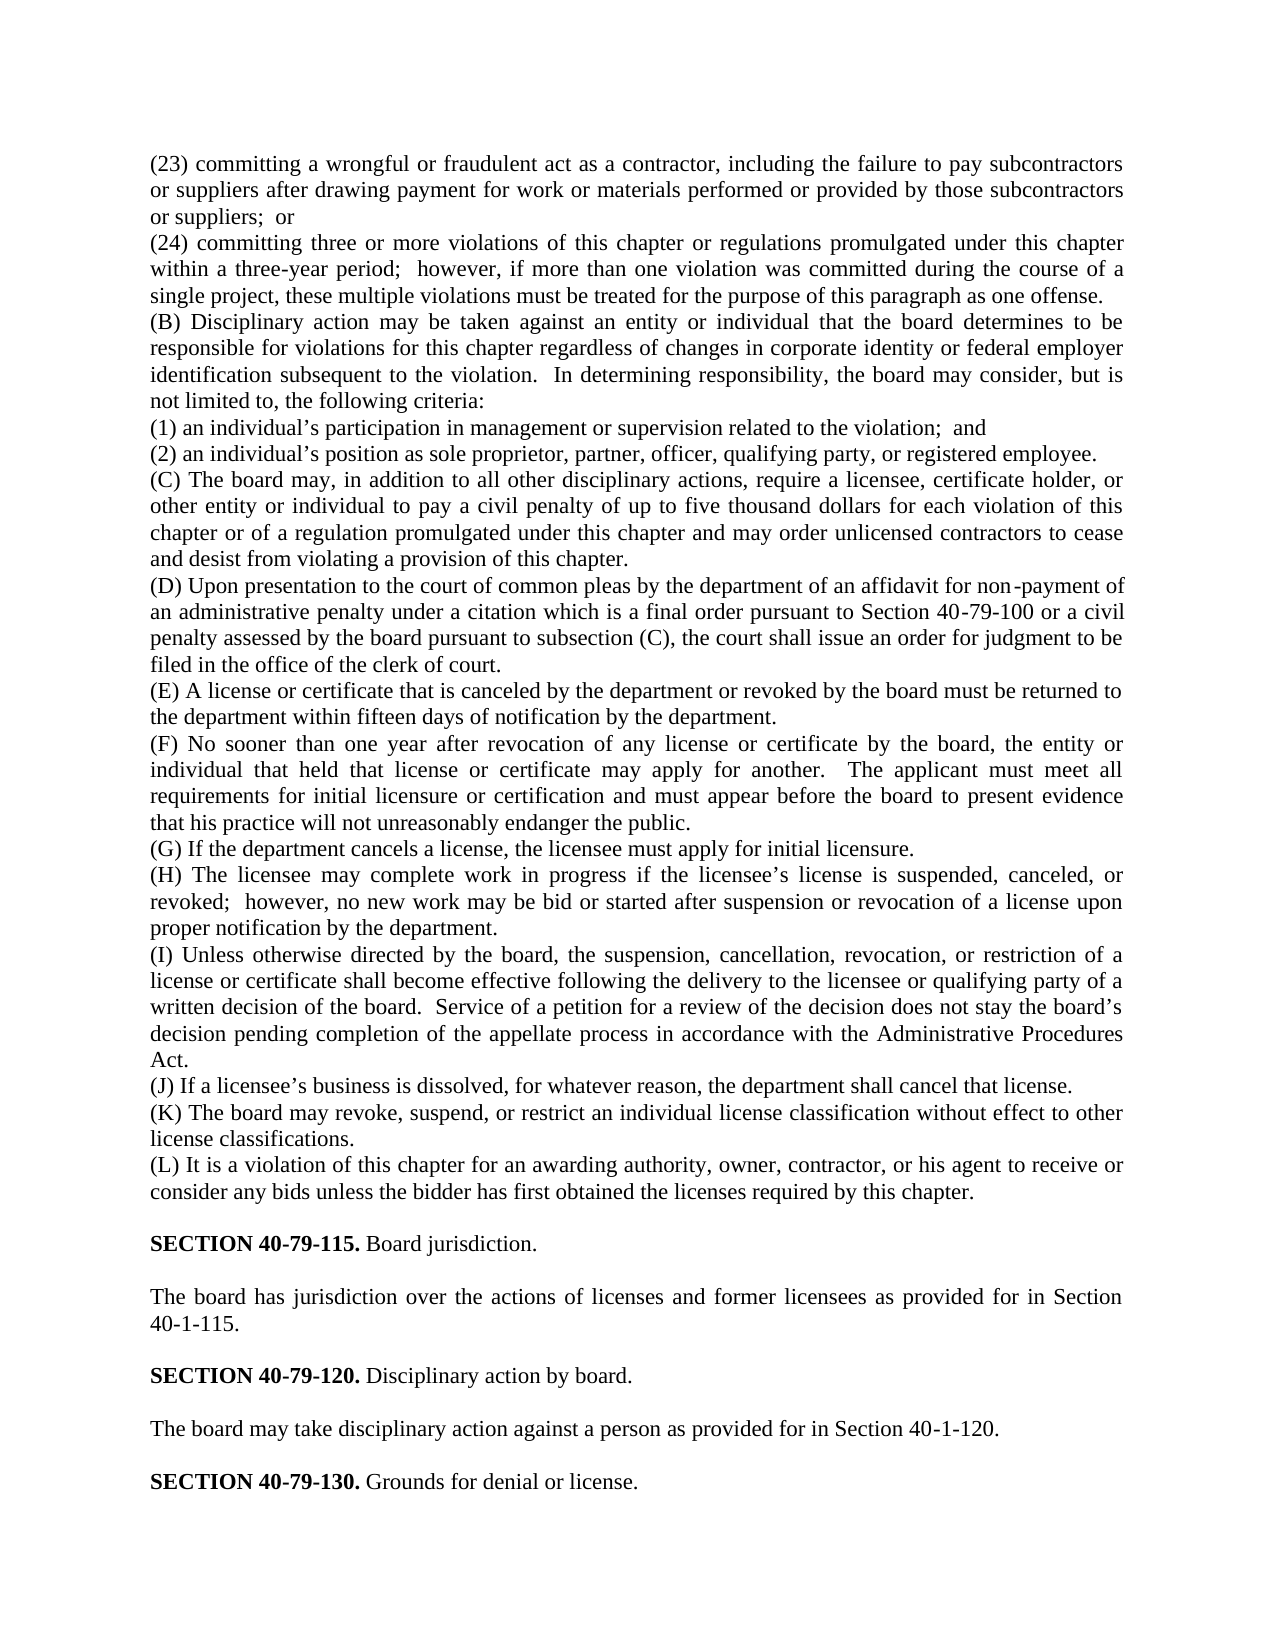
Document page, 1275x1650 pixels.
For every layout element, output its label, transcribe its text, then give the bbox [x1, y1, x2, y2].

text (J) If a licensee’s business is dissolved, for whatever reason, the department shall cancel that license. [150, 1072, 1125, 1099]
text (F) No sooner than one year after revocation of any license or certificate by the board, the entity or individual that held that license or certificate may apply for another. The applicant must meet all requirements for initial licensure or certification and must appear before the board to present evidence that his practice will not unreasonably endanger the public. [150, 730, 1125, 835]
text (1) an individual’s participation in management or supervision related to the violation; and [150, 413, 1125, 440]
text (23) committing a wrongful or fraudulent act as a contractor, including the failure to pay subcontractors or suppliers after drawing payment for work or materials performed or provided by those subcontractors or suppliers; or [150, 150, 1125, 229]
text SECTION 40-79-130. Grounds for denial or license. [150, 1468, 1125, 1494]
text (D) Upon presentation to the court of common pleas by the department of an affidavit for non-payment of an administrative penalty under a citation which is a final order pursuant to Section 40-79-100 or a civil penalty assessed by the board pursuant to subsection (C), the court shall issue an order for judgment to be filed in the office of the clerk of court. [150, 572, 1125, 677]
text (L) It is a violation of this chapter for an awarding authority, owner, contractor, or his agent to receive or consider any bids unless the bidder has first obtained the licenses required by this chapter. [150, 1151, 1125, 1204]
text The board may take disciplinary action against a person as provided for in Section 40-1-120. [150, 1415, 1125, 1441]
text SECTION 40-79-120. Disciplinary action by board. [150, 1362, 1125, 1389]
text (C) The board may, in addition to all other disciplinary actions, require a licensee, certificate holder, or other entity or individual to pay a civil penalty of up to five thousand dollars for each violation of this chapter or of a regulation promulgated under this chapter and may order unlicensed contractors to cease and desist from violating a provision of this chapter. [150, 466, 1125, 572]
text The board has jurisdiction over the actions of licenses and former licensees as provided for in Section 40-1-115. [150, 1283, 1125, 1336]
text (2) an individual’s position as sole proprietor, partner, officer, qualifying party, or registered employee. [150, 440, 1125, 466]
text SECTION 40-79-115. Board jurisdiction. [150, 1231, 1125, 1257]
text (24) committing three or more violations of this chapter or regulations promulgated under this chapter within a three-year period; however, if more than one violation was committed during the course of a single project, these multiple violations must be treated for the purpose of this paragraph as one offense. [150, 229, 1125, 308]
text (E) A license or certificate that is canceled by the department or revoked by the board must be returned to the department within fifteen days of notification by the department. [150, 677, 1125, 730]
text (H) The licensee may complete work in progress if the licensee’s license is suspended, canceled, or revoked; however, no new work may be bid or started after suspension or revocation of a license upon proper notification by the department. [150, 862, 1125, 941]
text (G) If the department cancels a license, the licensee must apply for initial licensure. [150, 835, 1125, 862]
text (I) Unless otherwise directed by the board, the suspension, cancellation, revocation, or restriction of a license or certificate shall become effective following the delivery to the licensee or qualifying party of a written decision of the board. Service of a petition for a review of the decision does not stay the board’s decision pending completion of the appellate process in accordance with the Administrative Procedures Act. [150, 941, 1125, 1072]
text (K) The board may revoke, suspend, or restrict an individual license classification without effect to other license classifications. [150, 1099, 1125, 1151]
text (B) Disciplinary action may be taken against an entity or individual that the board determines to be responsible for violations for this chapter regardless of changes in corporate identity or federal employer identification subsequent to the violation. In determining responsibility, the board may consider, but is not limited to, the following criteria: [150, 308, 1125, 413]
